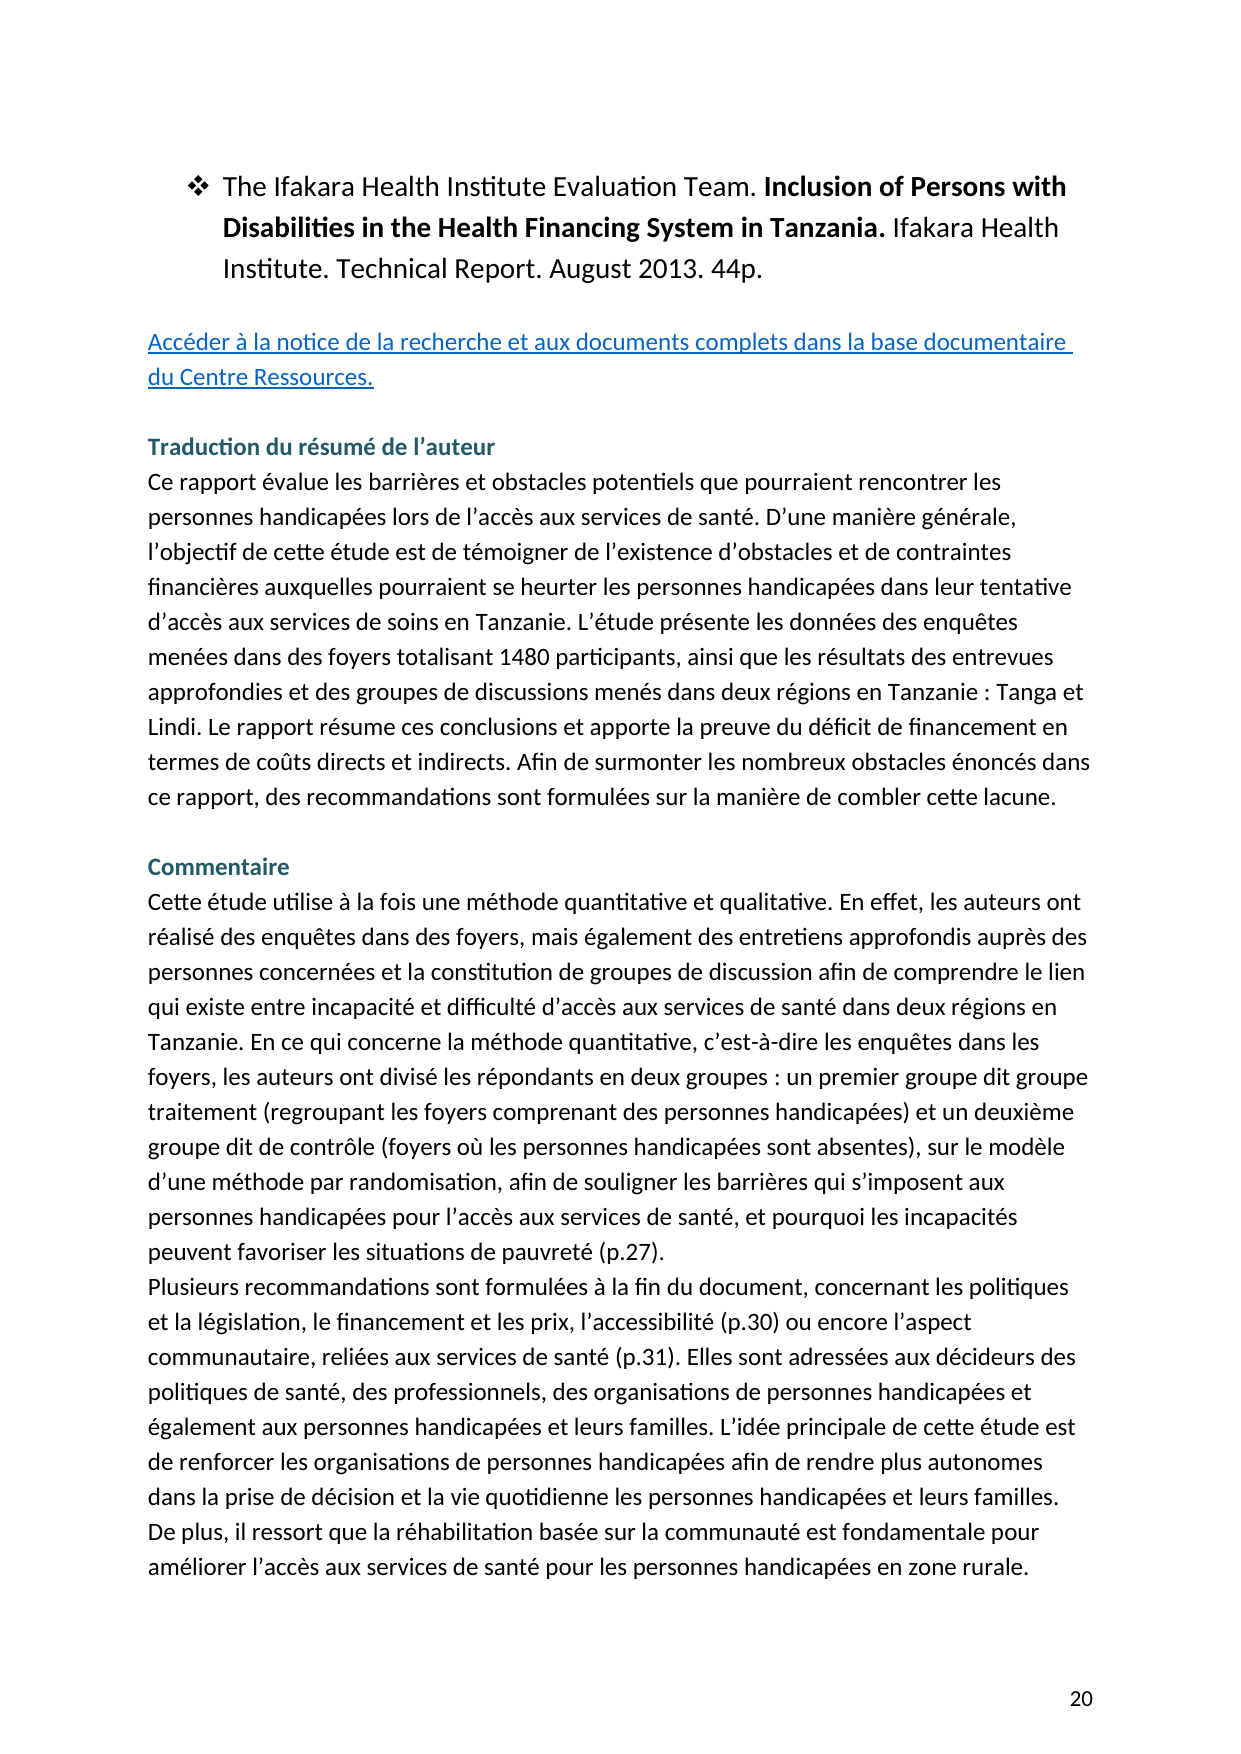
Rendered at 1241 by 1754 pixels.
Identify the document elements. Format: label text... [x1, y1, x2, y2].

text Plusieurs recommandations sont formulées à la fin du document, concernant les politiques et la législation, le financement et les prix, l’accessibilité (p.30) ou encore l’aspect communautaire, reliées aux services de santé (p.31). Elles sont adressées aux décideurs des politiques de santé, des professionnels, des organisations de personnes handicapées et également aux personnes handicapées et leurs familles. L’idée principale de cette étude est de renforcer les organisations de personnes handicapées afin de rendre plus autonomes dans la prise de décision et la vie quotidienne les personnes handicapées et leurs familles. De plus, il ressort que la réhabilitation basée sur la communauté est fondamentale pour améliorer l’accès aux services de santé pour les personnes handicapées en zone rurale. [148, 1271, 1093, 1582]
text Traduction du résumé de l’auteur [148, 431, 1093, 462]
subtitle The Ifakara Health Institute Evaluation Team. Inclusion of Persons with Disabilities in the Health Financing System in Tanzania. Ifakara Health Institute. Technical Report. August 2013. 44p. [185, 168, 1093, 286]
text Ce rapport évalue les barrières et obstacles potentiels que pourraient rencontrer les personnes handicapées lors de l’accès aux services de santé. D’une manière générale, l’objectif de cette étude est de témoigner de l’existence d’obstacles et de contraintes financières auxquelles pourraient se heurter les personnes handicapées dans leur tentative d’accès aux services de soins en Tanzanie. L’étude présente les données des enquêtes menées dans des foyers totalisant 1480 participants, ainsi que les résultats des entrevues approfondies et des groupes de discussions menés dans deux régions en Tanzanie : Tanga et Lindi. Le rapport résume ces conclusions et apporte la preuve du déficit de financement en termes de coûts directs et indirects. Afin de surmonter les nombreux obstacles énoncés dans ce rapport, des recommandations sont formulées sur la manière de combler cette lacune. [148, 466, 1093, 812]
text Accéder à la notice de la recherche et aux documents complets dans la base documentaire du Centre Ressources. [148, 326, 1093, 392]
text Commentaire [148, 851, 1093, 882]
text Cette étude utilise à la fois une méthode quantitative et qualitative. En effet, les auteurs ont réalisé des enquêtes dans des foyers, mais également des entretiens approfondis auprès des personnes concernées et la constitution de groupes de discussion afin de comprendre le lien qui existe entre incapacité et difficulté d’accès aux services de santé dans deux régions en Tanzanie. En ce qui concerne la méthode quantitative, c’est-à-dire les enquêtes dans les foyers, les auteurs ont divisé les répondants en deux groupes : un premier groupe dit groupe traitement (regroupant les foyers comprenant des personnes handicapées) et un deuxième groupe dit de contrôle (foyers où les personnes handicapées sont absentes), sur le modèle d’une méthode par randomisation, afin de souligner les barrières qui s’imposent aux personnes handicapées pour l’accès aux services de santé, et pourquoi les incapacités peuvent favoriser les situations de pauvreté (p.27). [148, 886, 1093, 1267]
